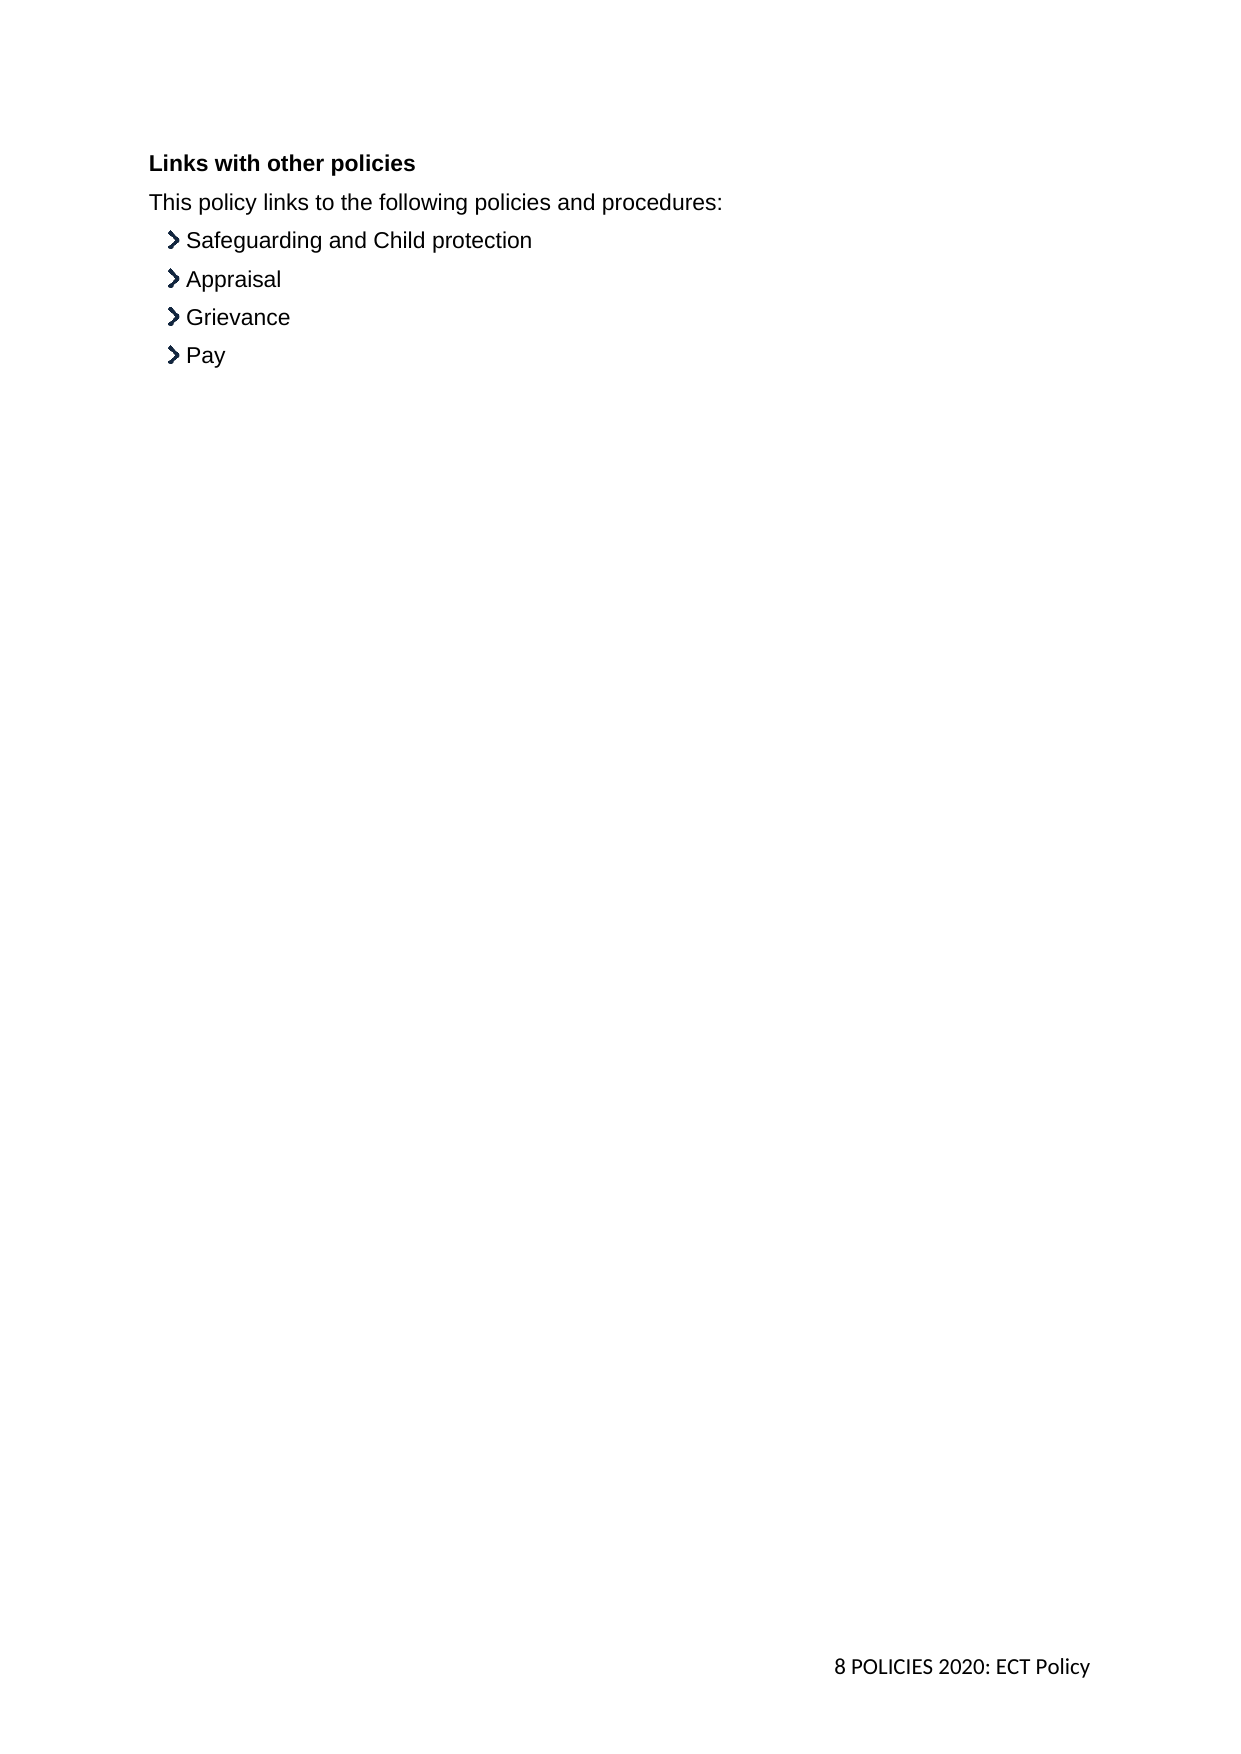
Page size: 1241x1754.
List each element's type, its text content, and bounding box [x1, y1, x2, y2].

picture [167, 230, 180, 249]
text Safeguarding and Child protection [168, 227, 1090, 254]
text Grievance [168, 304, 1090, 331]
picture [167, 268, 180, 288]
picture [167, 307, 180, 326]
text Appraisal [168, 266, 1090, 292]
text Pay [168, 342, 1090, 369]
text This policy links to the following policies and procedures: [148, 189, 1090, 215]
subtitle Links with other policies [148, 150, 1090, 176]
picture [167, 345, 180, 364]
